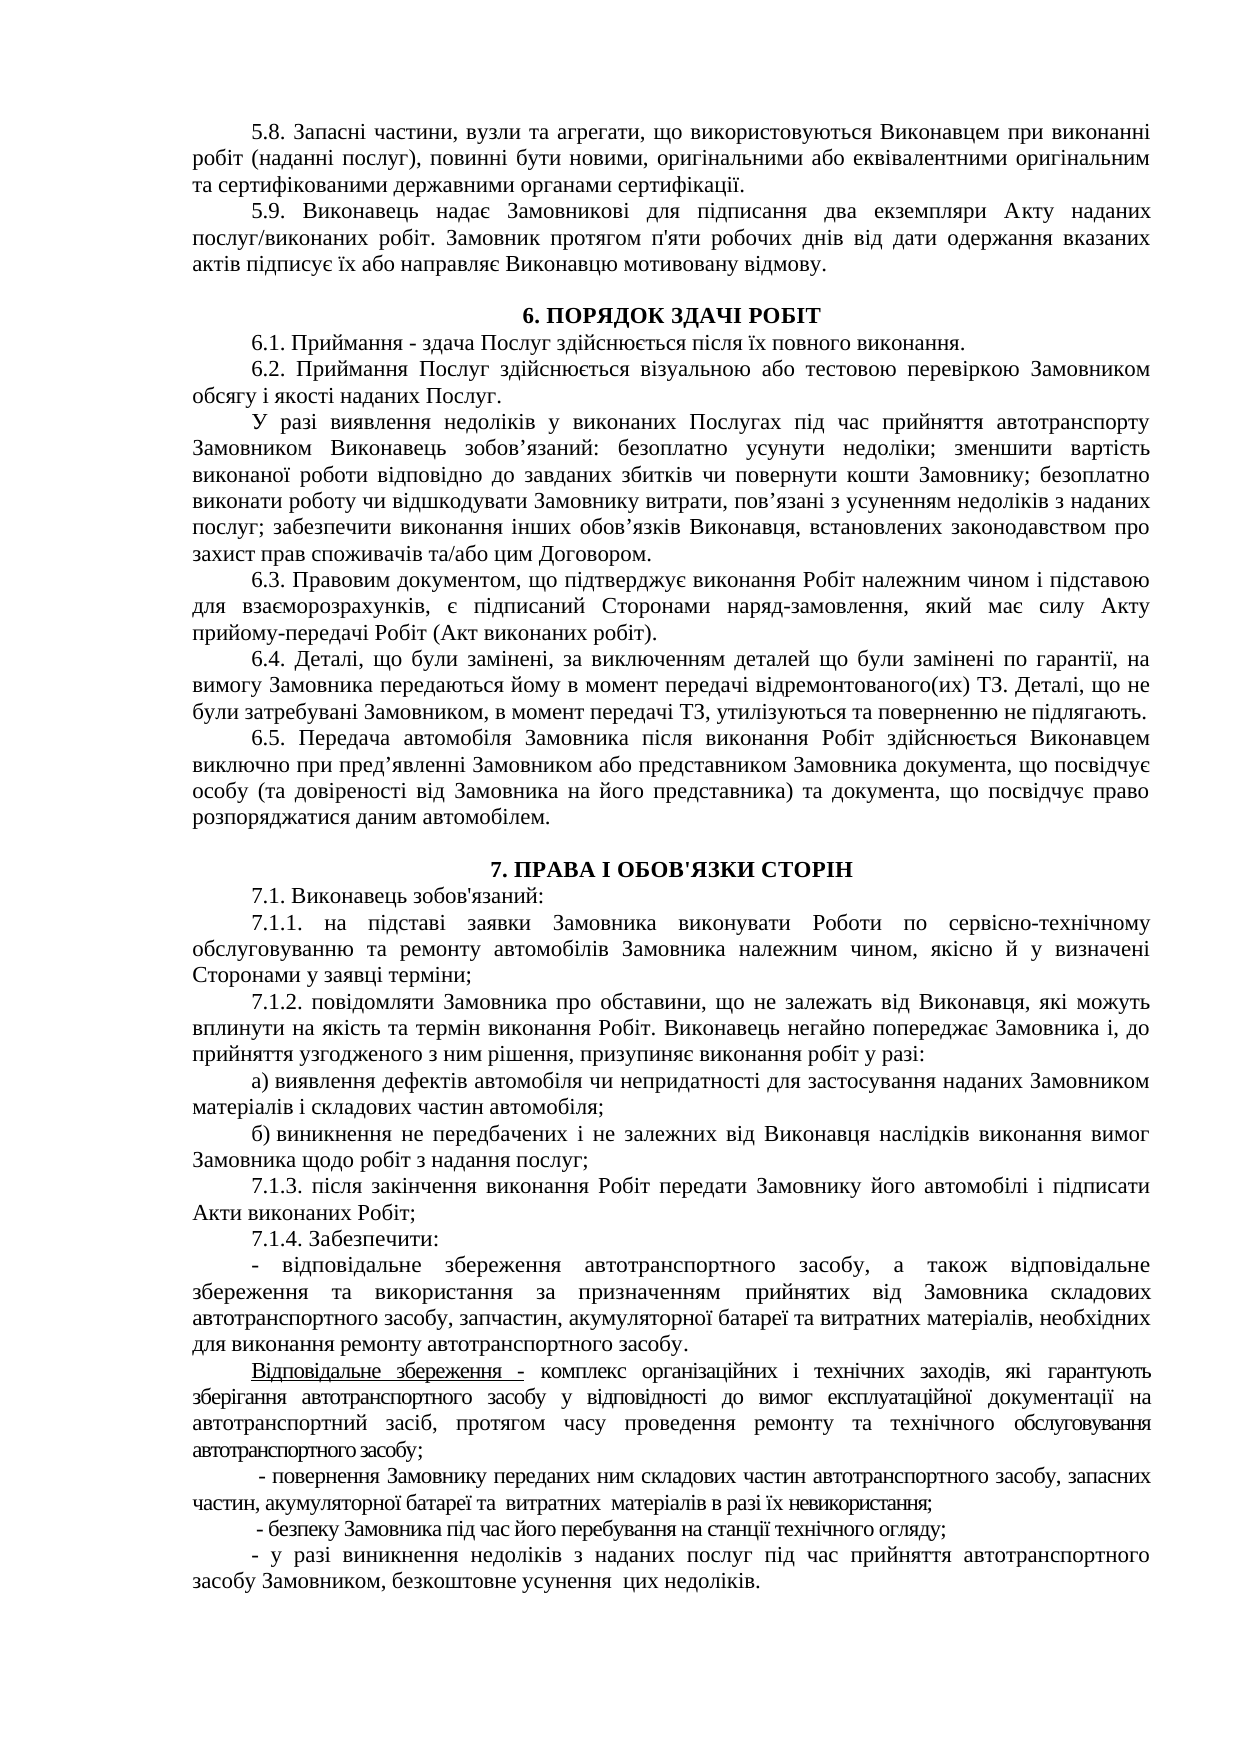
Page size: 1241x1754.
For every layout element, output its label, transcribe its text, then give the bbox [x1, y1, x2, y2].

text 6.4. Деталі, що були замінені, за виключенням деталей що були замінені по гарантії, на вимогу Замовника передаються йому в момент передачі відремонтованого(их) ТЗ. Деталі, що не були затребувані Замовником, в момент передачі ТЗ, утилізуються та поверненню не підлягають. [192, 645, 1152, 724]
text 7. ПРАВА І ОБОВ'ЯЗКИ СТОРІН [192, 856, 1152, 882]
text - безпеку Замовника під час його перебування на станції технічного огляду; [192, 1515, 1152, 1541]
text б) виникнення не передбачених і не залежних від Виконавця наслідків виконання вимог Замовника щодо робіт з надання послуг; [192, 1119, 1152, 1172]
text 7.1.3. після закінчення виконання Робіт передати Замовнику його автомобілі і підписати Акти виконаних Робіт; [192, 1172, 1152, 1225]
text а) виявлення дефектів автомобіля чи непридатності для застосування наданих Замовником матеріалів і складових частин автомобіля; [192, 1067, 1152, 1119]
text 7.1.4. Забезпечити: [192, 1225, 1152, 1251]
text У разі виявлення недоліків у виконаних Послугах під час прийняття автотранспорту Замовником Виконавець зобов’язаний: безоплатно усунути недоліки; зменшити вартість виконаної роботи відповідно до завданих збитків чи повернути кошти Замовнику; безоплатно виконати роботу чи відшкодувати Замовнику витрати, пов’язані з усуненням недоліків з наданих послуг; забезпечити виконання інших обов’язків Виконавця, встановлених законодавством про захист прав споживачів та/або цим Договором. [192, 408, 1152, 566]
text 6.2. Приймання Послуг здійснюється візуальною або тестовою перевіркою Замовником обсягу і якості наданих Послуг. [192, 355, 1152, 408]
text 7.1. Виконавець зобов'язаний: [192, 882, 1152, 909]
text Відповідальне збереження - комплекс організаційних і технічних заходів, які гарантують зберігання автотранспортного засобу у відповідності до вимог експлуатаційної документації на автотранспортний засіб, протягом часу проведення ремонту та технічного обслуговування автотранспортного засобу; [192, 1357, 1152, 1462]
text 7.1.2. повідомляти Замовника про обставини, що не залежать від Виконавця, які можуть вплинути на якість та термін виконання Робіт. Виконавець негайно попереджає Замовника і, до прийняття узгодженого з ним рішення, призупиняє виконання робіт у разі: [192, 988, 1152, 1067]
text 5.9. Виконавець надає Замовникові для підписання два екземпляри Акту наданих послуг/виконаних робіт. Замовник протягом п'яти робочих днів від дати одержання вказаних актів підписує їх або направляє Виконавцю мотивовану відмову. [192, 197, 1152, 276]
text 6.5. Передача автомобіля Замовника після виконання Робіт здійснюється Виконавцем виключно при пред’явленні Замовником або представником Замовника документа, що посвідчує особу (та довіреності від Замовника на його представника) та документа, що посвідчує право розпоряджатися даним автомобілем. [192, 724, 1152, 830]
text - у разі виникнення недоліків з наданих послуг під час прийняття автотранспортного засобу Замовником, безкоштовне усунення цих недоліків. [192, 1541, 1152, 1594]
text 6.3. Правовим документом, що підтверджує виконання Робіт належним чином і підставою для взаєморозрахунків, є підписаний Сторонами наряд-замовлення, який має силу Акту прийому-передачі Робіт (Акт виконаних робіт). [192, 566, 1152, 645]
text 5.8. Запасні частини, вузли та агрегати, що використовуються Виконавцем при виконанні робіт (наданні послуг), повинні бути новими, оригінальними або еквівалентними оригінальним та сертифікованими державними органами сертифікації. [192, 118, 1152, 197]
text 6.1. Приймання - здача Послуг здійснюється після їх повного виконання. [192, 329, 1152, 355]
text - повернення Замовнику переданих ним складових частин автотранспортного засобу, запасних частин, акумуляторної батареї та витратних матеріалів в разі їх невикористання; [192, 1462, 1152, 1515]
text 6. ПОРЯДОК ЗДАЧІ РОБІТ [192, 303, 1152, 329]
text 7.1.1. на підставі заявки Замовника виконувати Роботи по сервісно-технічному обслуговуванню та ремонту автомобілів Замовника належним чином, якісно й у визначені Сторонами у заявці терміни; [192, 909, 1152, 988]
text - відповідальне збереження автотранспортного засобу, а також відповідальне збереження та використання за призначенням прийнятих від Замовника складових автотранспортного засобу, запчастин, акумуляторної батареї та витратних матеріалів, необхідних для виконання ремонту автотранспортного засобу. [192, 1251, 1152, 1357]
